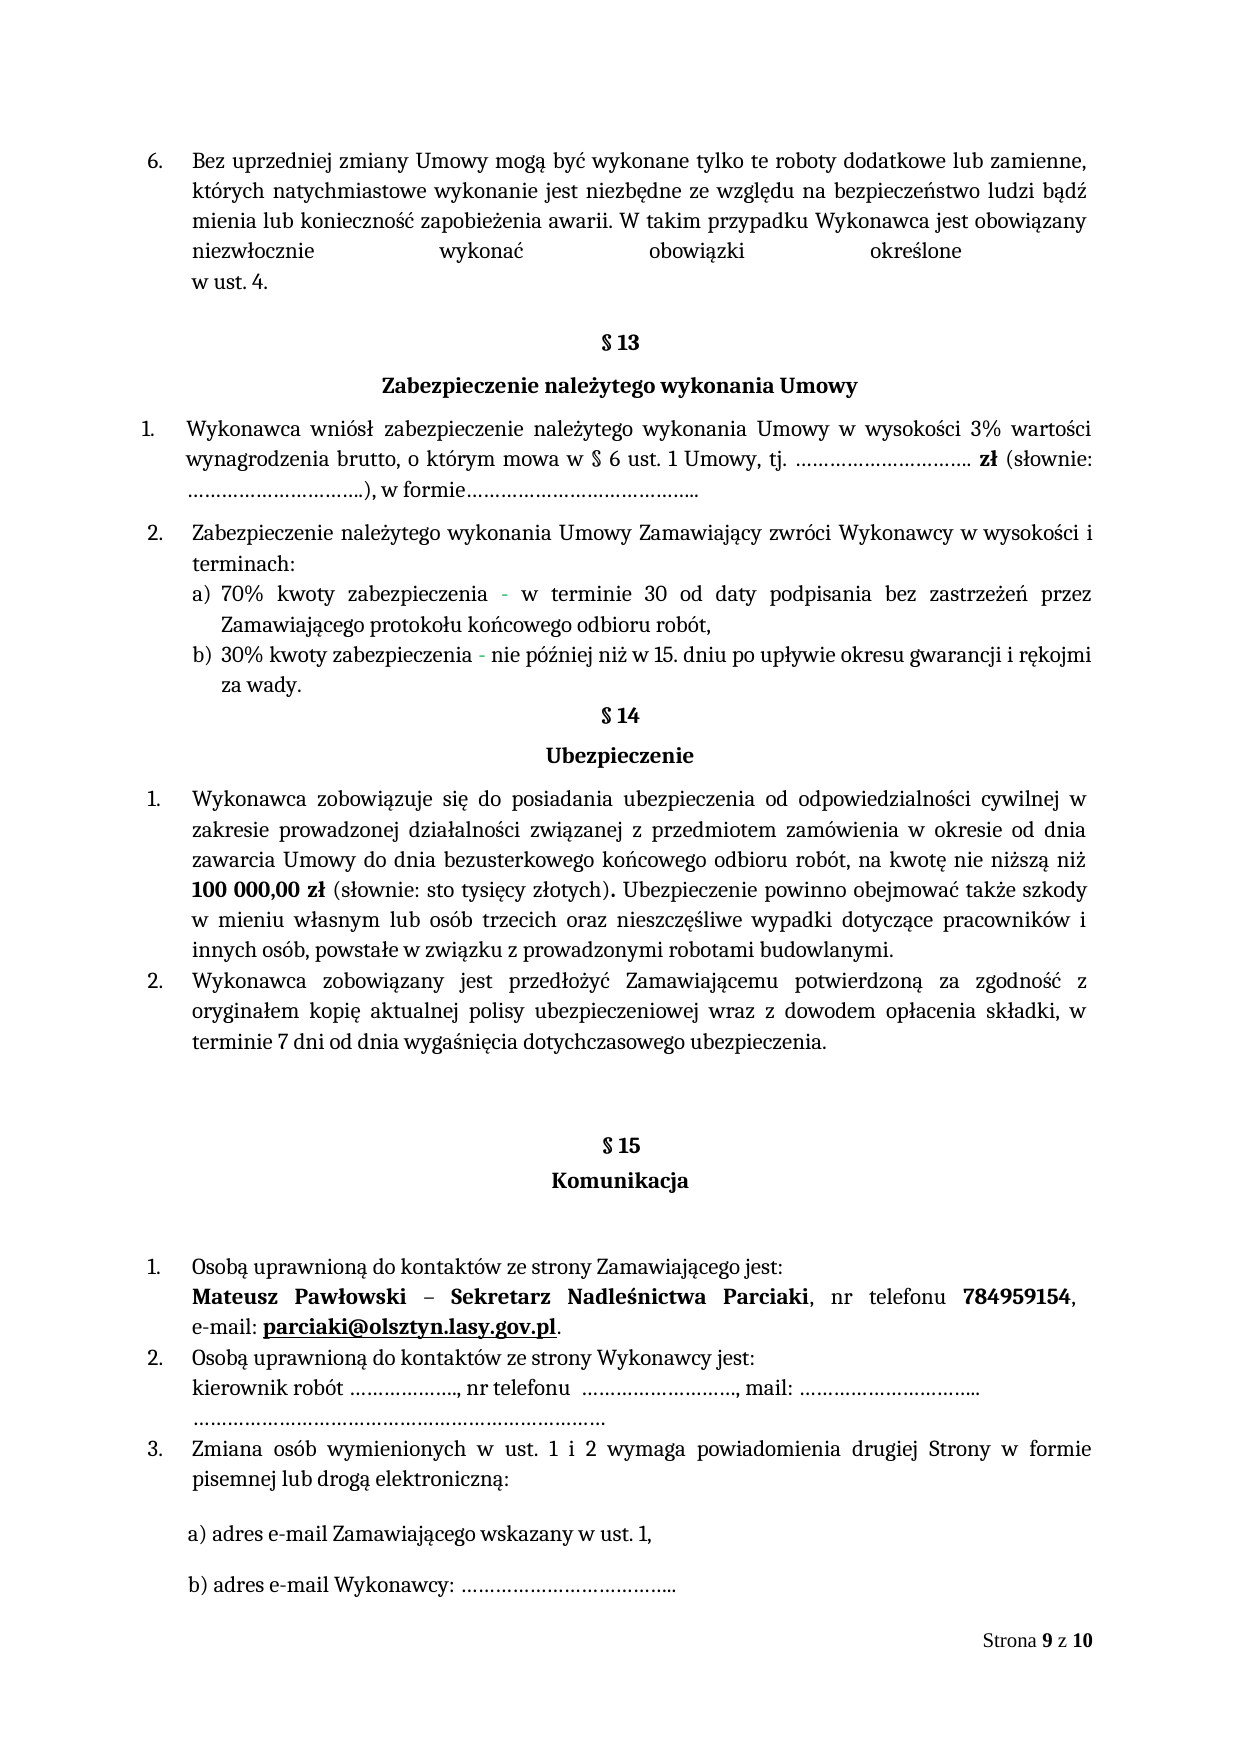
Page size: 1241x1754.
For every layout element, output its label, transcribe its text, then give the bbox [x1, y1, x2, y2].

list 30% kwoty zabezpieczenia - nie później niż w 15. dniu po upływie okresu gwarancji i rękojmi za wady. [192, 642, 1093, 699]
list kierownik robót ………………., nr telefonu ………………………, mail: ………………………….. [192, 1374, 1093, 1401]
text § 13 [191, 329, 1049, 356]
list ……………………………………………………………… [192, 1405, 1093, 1431]
text a) adres e-mail Zamawiającego wskazany w ust. 1, [188, 1521, 1093, 1547]
text § 14 [191, 703, 1049, 729]
text 3. Zmiana osób wymienionych w ust. 1 i 2 wymaga powiadomienia drugiej Strony w formie pisemnej lub drogą elektroniczną: [147, 1435, 1093, 1492]
list Osobą uprawnioną do kontaktów ze strony Zamawiającego jest: [147, 1254, 1093, 1280]
list Wykonawca wniósł zabezpieczenie należytego wykonania Umowy w wysokości 3% wartości wynagrodzenia brutto, o którym mowa w § 6 ust. 1 Umowy, tj. …………………………. zł (słownie: ………………………….), w formie………………………………….. [142, 416, 1093, 503]
text § 15 [147, 1102, 1093, 1159]
text Zabezpieczenie należytego wykonania Umowy [191, 373, 1049, 399]
text b) adres e-mail Wykonawcy: ……………………………….. [188, 1572, 1093, 1598]
list Wykonawca zobowiązuje się do posiadania ubezpieczenia od odpowiedzialności cywilnej w zakresie prowadzonej działalności związanej z przedmiotem zamówienia w okresie od dnia zawarcia Umowy do dnia bezusterkowego końcowego odbioru robót, na kwotę nie niższą niż 100 000,00 zł (słownie: sto tysięcy złotych). Ubezpieczenie powinno obejmować także szkody w mieniu własnym lub osób trzecich oraz nieszczęśliwe wypadki dotyczące pracowników i innych osób, powstałe w związku z prowadzonymi robotami budowlanymi. [147, 786, 1088, 963]
list Mateusz Pawłowski – Sekretarz Nadleśnictwa Parciaki, nr telefonu 784959154, e-mail: parciaki@olsztyn.lasy.gov.pl. [192, 1284, 1093, 1340]
text Ubezpieczenie [191, 743, 1049, 769]
list 70% kwoty zabezpieczenia - w terminie 30 od daty podpisania bez zastrzeżeń przez Zamawiającego protokołu końcowego odbioru robót, [192, 581, 1093, 638]
list Osobą uprawnioną do kontaktów ze strony Wykonawcy jest: [147, 1344, 1093, 1371]
list Bez uprzedniej zmiany Umowy mogą być wykonane tylko te roboty dodatkowe lub zamienne, których natychmiastowe wykonanie jest niezbędne ze względu na bezpieczeństwo ludzi bądź mienia lub konieczność zapobieżenia awarii. W takim przypadku Wykonawca jest obowiązany niezwłocznie wykonać obowiązki określone w ust. 4. [147, 148, 1088, 295]
text Komunikacja [147, 1168, 1093, 1194]
list Wykonawca zobowiązany jest przedłożyć Zamawiającemu potwierdzoną za zgodność z oryginałem kopię aktualnej polisy ubezpieczeniowej wraz z dowodem opłacenia składki, w terminie 7 dni od dnia wygaśnięcia dotychczasowego ubezpieczenia. [147, 968, 1088, 1055]
list Zabezpieczenie należytego wykonania Umowy Zamawiający zwróci Wykonawcy w wysokości i terminach: [147, 520, 1093, 577]
